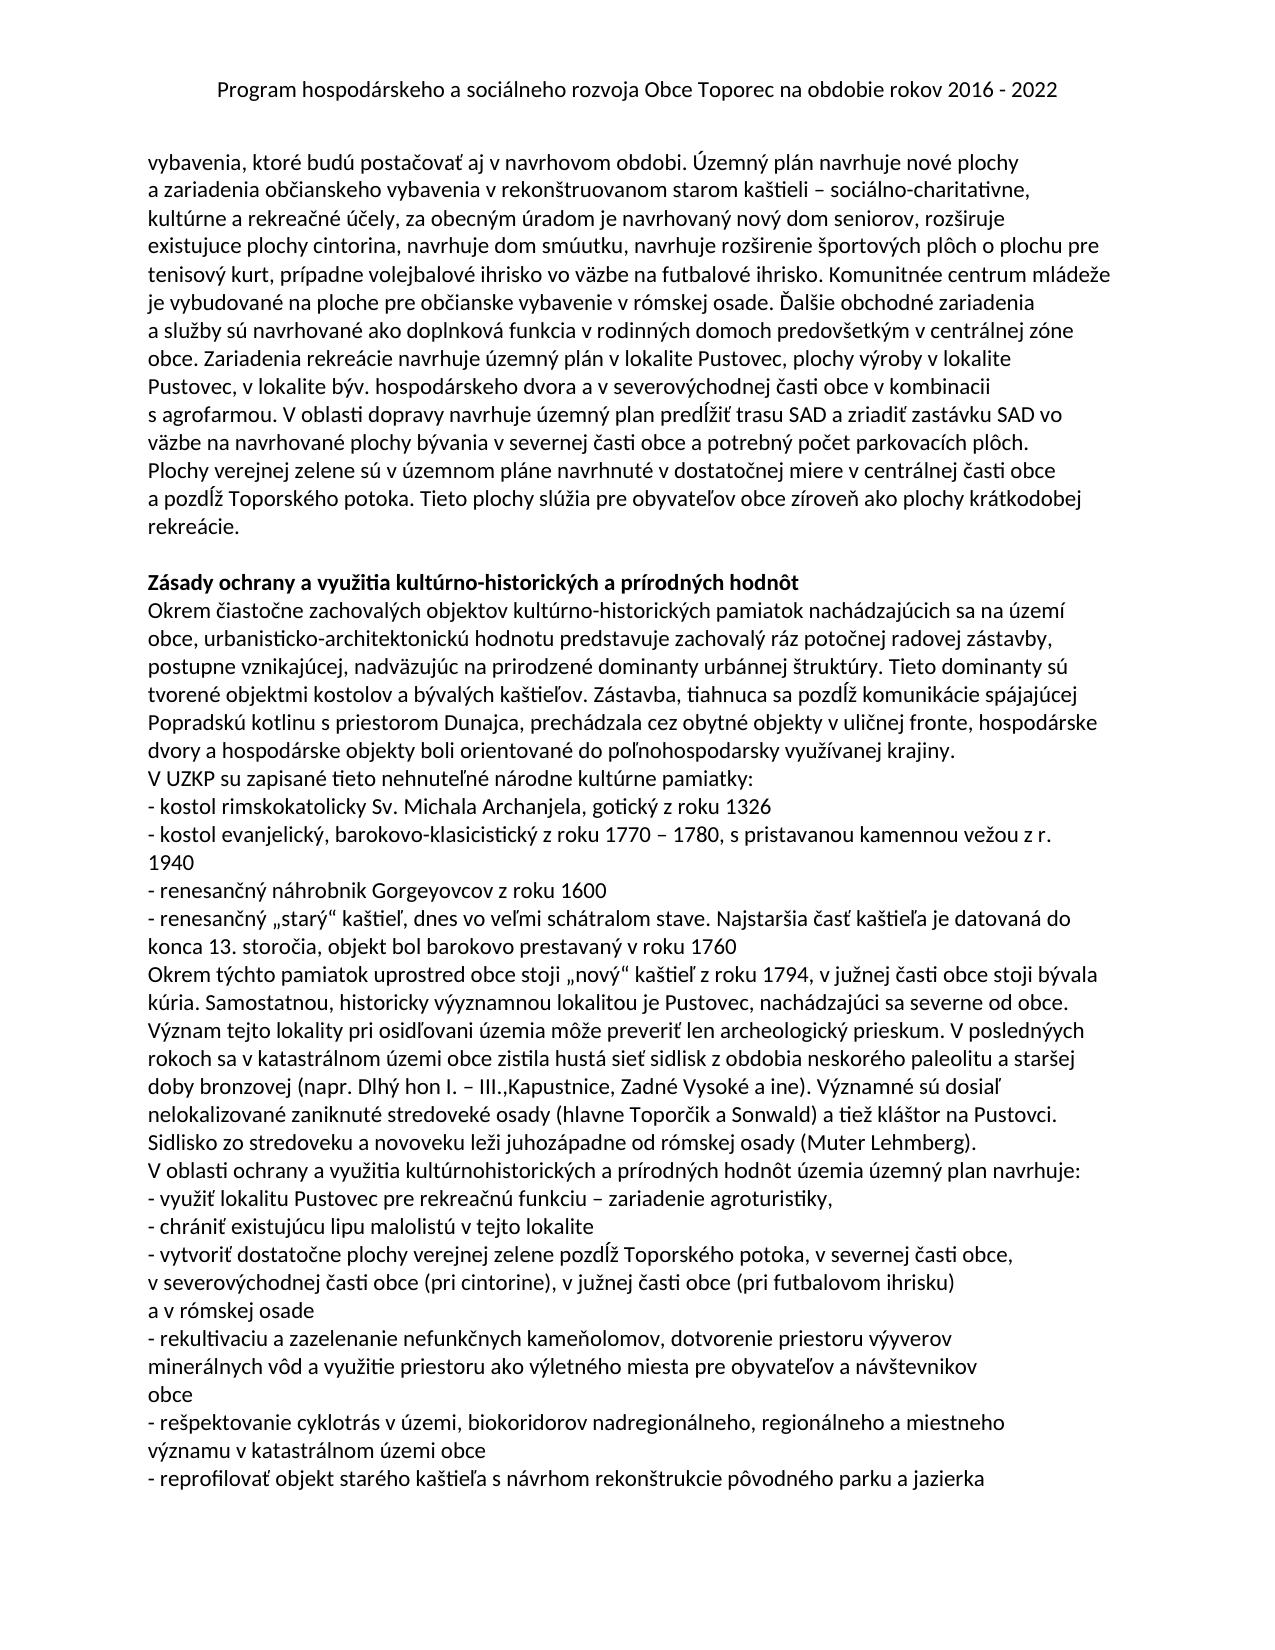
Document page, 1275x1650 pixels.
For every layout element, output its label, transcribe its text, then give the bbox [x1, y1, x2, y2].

text V UZKP su zapisané tieto nehnuteľné národne kultúrne pamiatky: [148, 764, 1127, 792]
text kultúrne a rekreačné účely, za obecným úradom je navrhovaný nový dom seniorov, rozširuje [148, 204, 1127, 232]
text - vytvoriť dostatočne plochy verejnej zelene pozdĺž Toporského potoka, v severnej časti obce, [148, 1240, 1127, 1268]
text obce [148, 1381, 1127, 1408]
text Sidlisko zo stredoveku a novoveku leži juhozápadne od rómskej osady (Muter Lehmberg). [148, 1128, 1127, 1156]
text minerálnych vôd a využitie priestoru ako výletného miesta pre obyvateľov a návštevnikov [148, 1352, 1127, 1381]
text Okrem čiastočne zachovalých objektov kultúrno-historických pamiatok nachádzajúcich sa na území [148, 596, 1127, 624]
text je vybudované na ploche pre občianske vybavenie v rómskej osade. Ďalšie obchodné zariadenia [148, 288, 1127, 316]
text postupne vznikajúcej, nadväzujúc na prirodzené dominanty urbánnej štruktúry. Tieto dominanty sú [148, 652, 1127, 680]
text - rekultivaciu a zazelenanie nefunkčnych kameňolomov, dotvorenie priestoru výyverov [148, 1324, 1127, 1352]
text - renesančný náhrobnik Gorgeyovcov z roku 1600 [148, 876, 1127, 904]
text dvory a hospodárske objekty boli orientované do poľnohospodarsky využívanej krajiny. [148, 736, 1127, 764]
text tenisový kurt, prípadne volejbalové ihrisko vo väzbe na futbalové ihrisko. Komunitnée centrum mládeže [148, 260, 1127, 288]
text väzbe na navrhované plochy bývania v severnej časti obce a potrebný počet parkovacích plôch. [148, 428, 1127, 456]
text vybavenia, ktoré budú postačovať aj v navrhovom obdobi. Územný plán navrhuje nové plochy [148, 148, 1127, 176]
text obce. Zariadenia rekreácie navrhuje územný plán v lokalite Pustovec, plochy výroby v lokalite [148, 344, 1127, 372]
text konca 13. storočia, objekt bol barokovo prestavaný v roku 1760 [148, 932, 1127, 960]
text kúria. Samostatnou, historicky výyznamnou lokalitou je Pustovec, nachádzajúci sa severne od obce. [148, 988, 1127, 1016]
text Popradskú kotlinu s priestorom Dunajca, prechádzala cez obytné objekty v uličnej fronte, hospodárske [148, 708, 1127, 736]
text - kostol rimskokatolicky Sv. Michala Archanjela, gotický z roku 1326 [148, 792, 1127, 820]
text - využiť lokalitu Pustovec pre rekreačnú funkciu – zariadenie agroturistiky, [148, 1184, 1127, 1212]
text Plochy verejnej zelene sú v územnom pláne navrhnuté v dostatočnej miere v centrálnej časti obce [148, 456, 1127, 484]
text obce, urbanisticko-architektonickú hodnotu predstavuje zachovalý ráz potočnej radovej zástavby, [148, 624, 1127, 652]
text v severovýchodnej časti obce (pri cintorine), v južnej časti obce (pri futbalovom ihrisku) [148, 1268, 1127, 1296]
text doby bronzovej (napr. Dlhý hon I. – III.,Kapustnice, Zadné Vysoké a ine). Významné sú dosiaľ [148, 1072, 1127, 1100]
text a v rómskej osade [148, 1296, 1127, 1324]
text a služby sú navrhované ako doplnková funkcia v rodinných domoch predovšetkým v centrálnej zóne [148, 316, 1127, 344]
text Okrem týchto pamiatok uprostred obce stoji „nový“ kaštieľ z roku 1794, v južnej časti obce stoji bývala [148, 960, 1127, 988]
text - chrániť existujúcu lipu malolistú v tejto lokalite [148, 1212, 1127, 1240]
text rokoch sa v katastrálnom územi obce zistila hustá sieť sidlisk z obdobia neskorého paleolitu a staršej [148, 1044, 1127, 1072]
text nelokalizované zaniknuté stredoveké osady (hlavne Toporčik a Sonwald) a tiež kláštor na Pustovci. [148, 1100, 1127, 1128]
text Pustovec, v lokalite býv. hospodárskeho dvora a v severovýchodnej časti obce v kombinacii [148, 372, 1127, 400]
text - renesančný „starý“ kaštieľ, dnes vo veľmi schátralom stave. Najstaršia časť kaštieľa je datovaná do [148, 904, 1127, 932]
text existujuce plochy cintorina, navrhuje dom smúutku, navrhuje rozširenie športových plôch o plochu pre [148, 232, 1127, 260]
text 1940 [148, 848, 1127, 876]
text s agrofarmou. V oblasti dopravy navrhuje územný plan predĺžiť trasu SAD a zriadiť zastávku SAD vo [148, 400, 1127, 428]
text významu v katastrálnom územi obce [148, 1437, 1127, 1464]
text tvorené objektmi kostolov a bývalých kaštieľov. Zástavba, tiahnuca sa pozdĺž komunikácie spájajúcej [148, 680, 1127, 708]
text - rešpektovanie cyklotrás v územi, biokoridorov nadregionálneho, regionálneho a miestneho [148, 1408, 1127, 1437]
text V oblasti ochrany a využitia kultúrnohistorických a prírodných hodnôt územia územný plan navrhuje: [148, 1156, 1127, 1184]
text - reprofilovať objekt starého kaštieľa s návrhom rekonštrukcie pôvodného parku a jazierka [148, 1464, 1127, 1493]
text - kostol evanjelický, barokovo-klasicistický z roku 1770 – 1780, s pristavanou kamennou vežou z r. [148, 820, 1127, 848]
text rekreácie. [148, 512, 1127, 540]
text Zásady ochrany a využitia kultúrno-historických a prírodných hodnôt [148, 568, 1127, 596]
text a pozdĺž Toporského potoka. Tieto plochy slúžia pre obyvateľov obce zíroveň ako plochy krátkodobej [148, 484, 1127, 512]
text a zariadenia občianskeho vybavenia v rekonštruovanom starom kaštieli – sociálno-charitativne, [148, 176, 1127, 204]
text Význam tejto lokality pri osidľovani územia môže preveriť len archeologický prieskum. V poslednýych [148, 1016, 1127, 1044]
